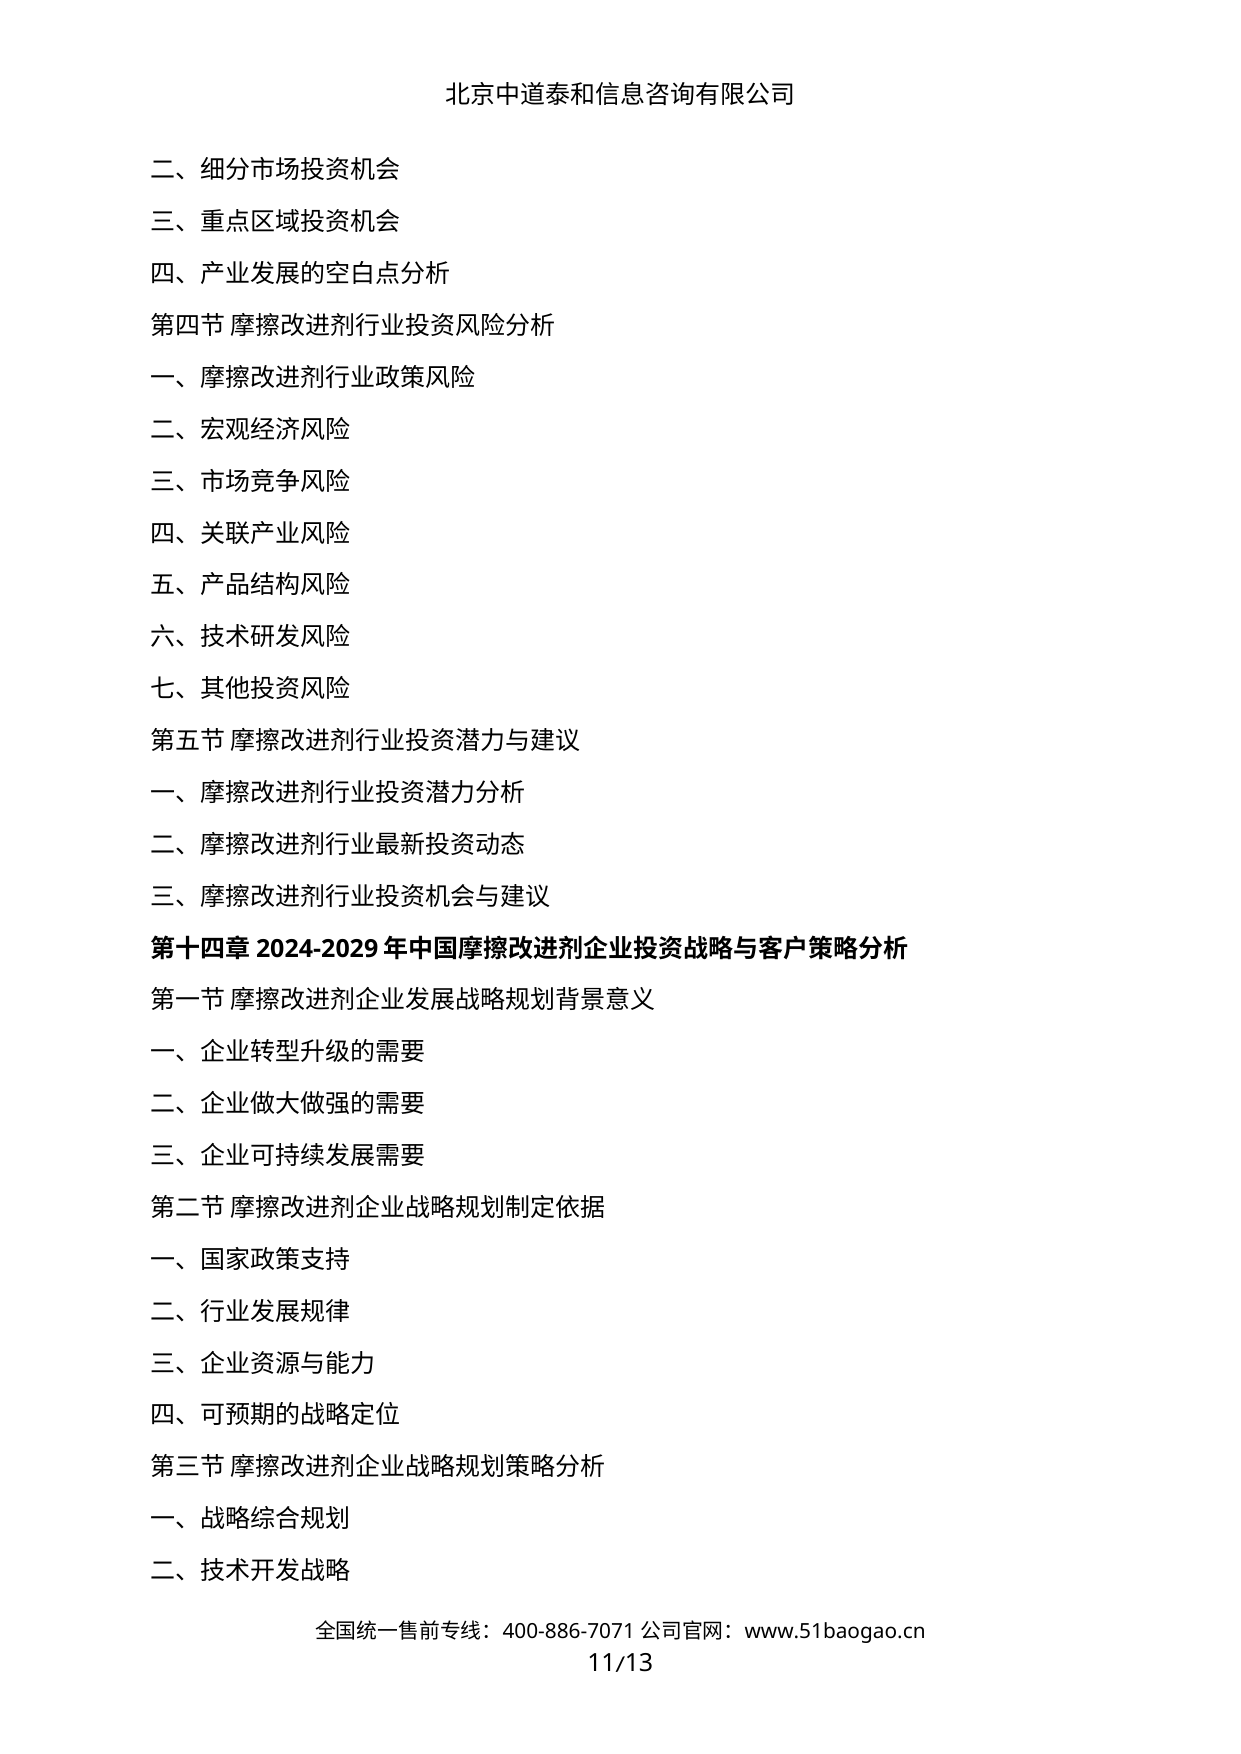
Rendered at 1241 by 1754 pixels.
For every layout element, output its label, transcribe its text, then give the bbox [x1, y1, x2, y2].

text 四、关联产业风险 [150, 513, 1090, 549]
text 第二节 摩擦改进剂企业战略规划制定依据 [150, 1187, 1090, 1224]
text 一、摩擦改进剂行业投资潜力分析 [150, 772, 1090, 809]
text 七、其他投资风险 [150, 669, 1090, 705]
text 六、技术研发风险 [150, 617, 1090, 653]
text 一、摩擦改进剂行业政策风险 [150, 357, 1090, 394]
text 五、产品结构风险 [150, 565, 1090, 601]
text 二、技术开发战略 [150, 1551, 1090, 1587]
text 第五节 摩擦改进剂行业投资潜力与建议 [150, 721, 1090, 757]
text 一、企业转型升级的需要 [150, 1032, 1090, 1068]
text 三、企业可持续发展需要 [150, 1136, 1090, 1172]
text 第四节 摩擦改进剂行业投资风险分析 [150, 306, 1090, 342]
text 二、宏观经济风险 [150, 409, 1090, 446]
text 第一节 摩擦改进剂企业发展战略规划背景意义 [150, 980, 1090, 1016]
text 第三节 摩擦改进剂企业战略规划策略分析 [150, 1447, 1090, 1483]
text 三、重点区域投资机会 [150, 202, 1090, 238]
text 四、产业发展的空白点分析 [150, 254, 1090, 290]
text 二、细分市场投资机会 [150, 150, 1090, 186]
text 二、企业做大做强的需要 [150, 1084, 1090, 1120]
text 一、战略综合规划 [150, 1499, 1090, 1535]
text 二、摩擦改进剂行业最新投资动态 [150, 824, 1090, 861]
text 三、市场竞争风险 [150, 461, 1090, 497]
text 四、可预期的战略定位 [150, 1395, 1090, 1431]
text 一、国家政策支持 [150, 1239, 1090, 1276]
text 二、行业发展规律 [150, 1291, 1090, 1327]
text 三、企业资源与能力 [150, 1343, 1090, 1379]
text 三、摩擦改进剂行业投资机会与建议 [150, 876, 1090, 912]
text 第十四章 2024-2029年中国摩擦改进剂企业投资战略与客户策略分析 [150, 928, 1090, 964]
